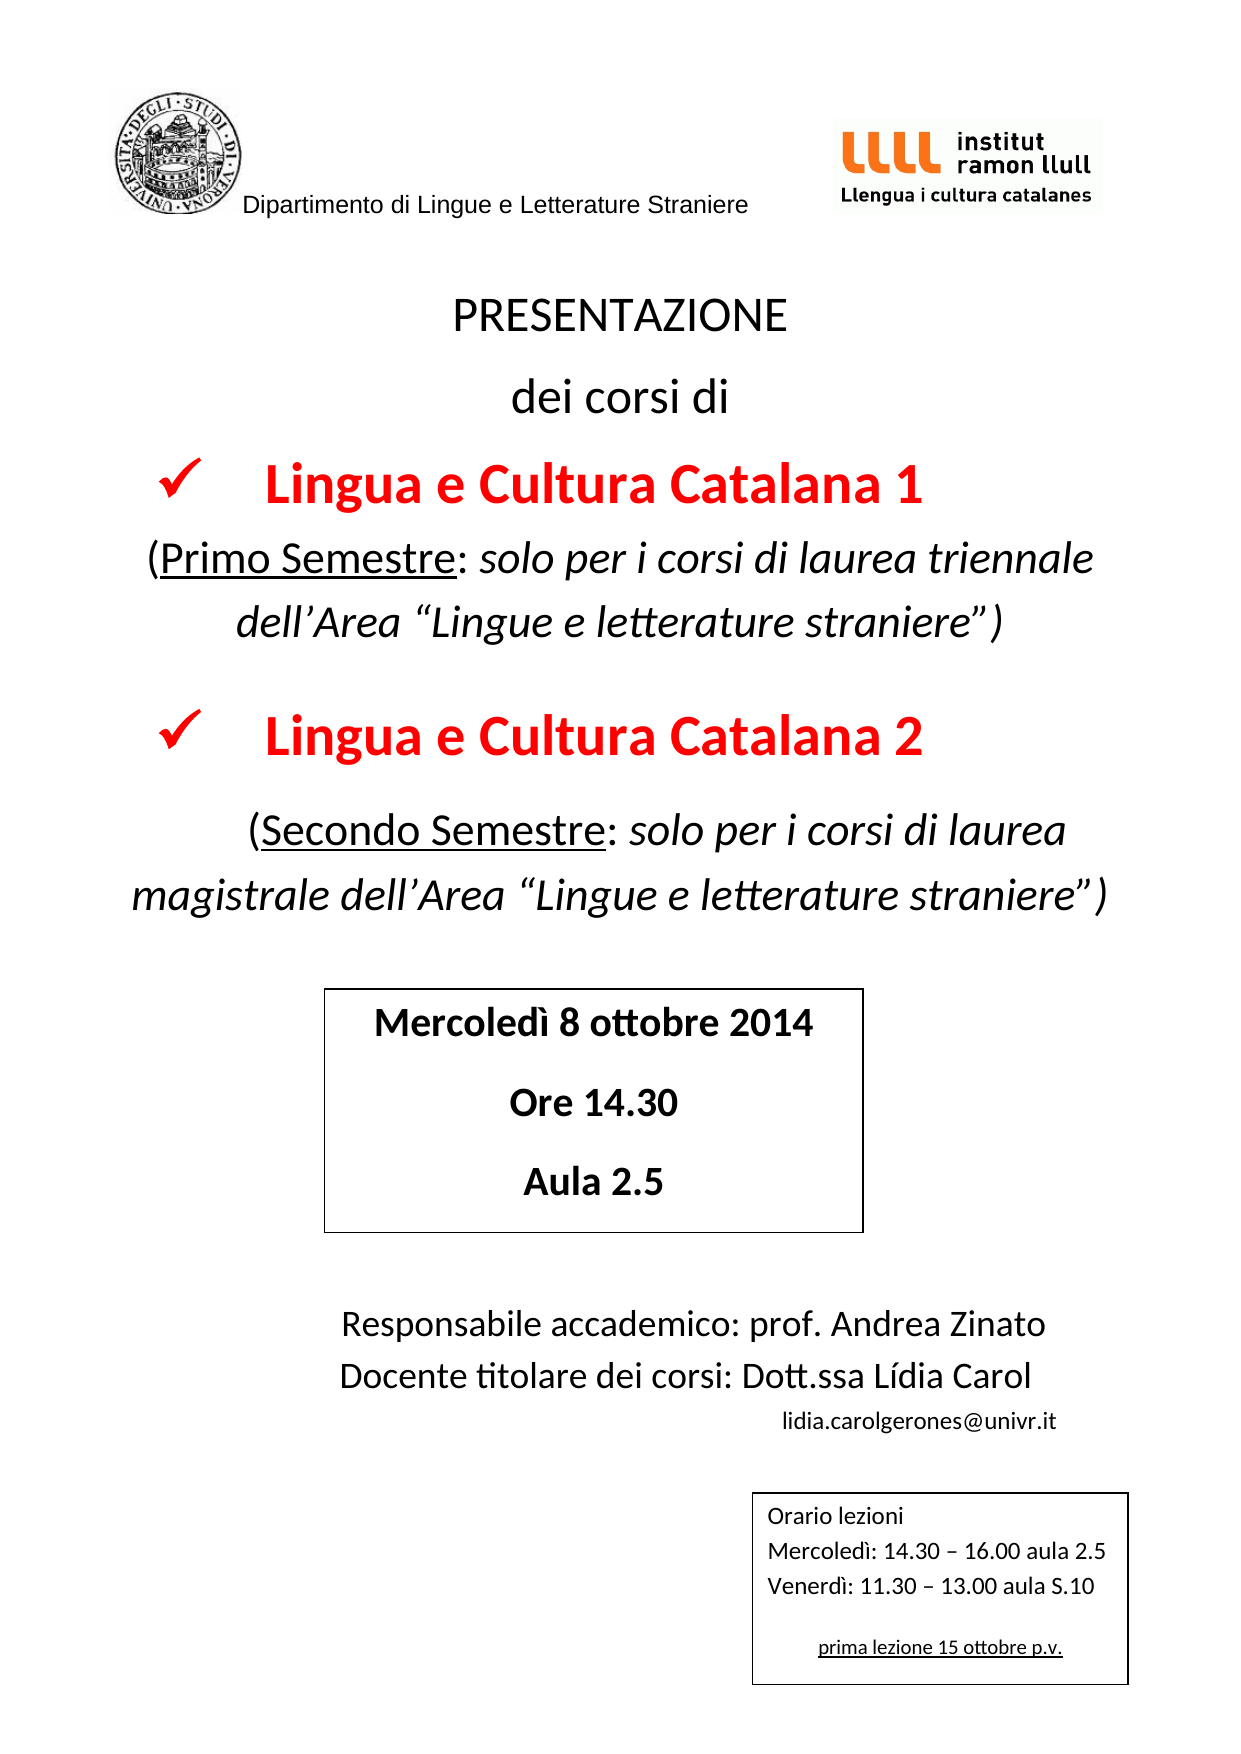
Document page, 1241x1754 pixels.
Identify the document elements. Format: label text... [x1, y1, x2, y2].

text Dipartimento di Lingue e Letterature Straniere [88, 89, 1122, 257]
text dei corsi di [118, 365, 1122, 426]
list lidia.carolgerones@univr.it [267, 1405, 1122, 1435]
text (Secondo Semestre: solo per i corsi di laurea magistrale dell’Area “Lingue e letterature straniere”) [118, 801, 1122, 921]
list Docente titolare dei corsi: Dott.ssa Lídia Carol [267, 1352, 1122, 1398]
list Lingua e Cultura Catalana 1 [156, 447, 1122, 518]
list Lingua e Cultura Catalana 2 [156, 698, 1122, 770]
picture [832, 118, 1103, 214]
picture [107, 88, 243, 214]
text dell’Area “Lingue e letterature straniere”) [118, 593, 1122, 649]
text PRESENTAZIONE [118, 283, 1122, 344]
text (Primo Semestre: solo per i corsi di laurea triennale [118, 529, 1122, 585]
list Responsabile accademico: prof. Andrea Zinato [229, 1299, 1122, 1345]
